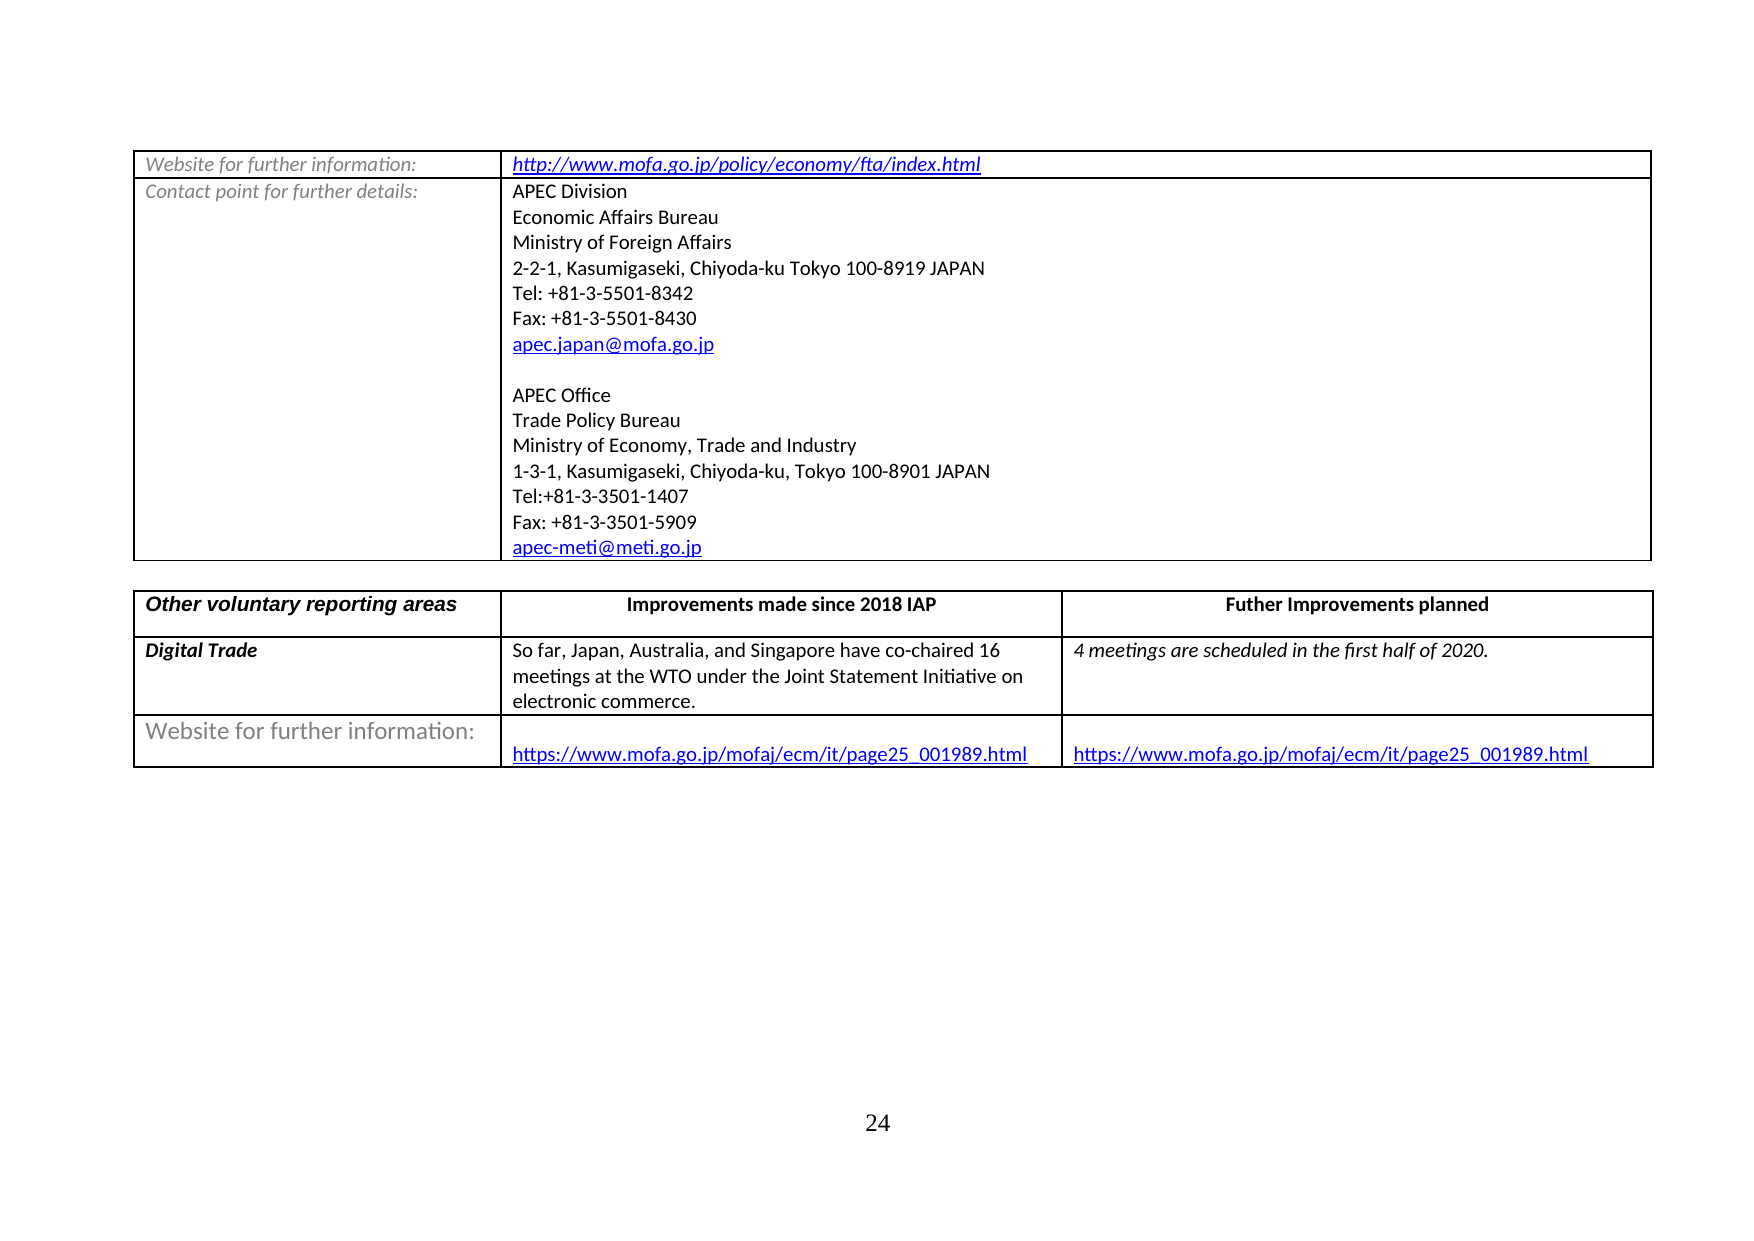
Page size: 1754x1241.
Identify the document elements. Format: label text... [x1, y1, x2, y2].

table_cell https://www.mofa.go.jp/mofaj/ecm/it/page25_001989.html [1063, 716, 1652, 766]
table_cell https://www.mofa.go.jp/mofaj/ecm/it/page25_001989.html [502, 716, 1061, 766]
table_cell Website for further information: [135, 152, 500, 177]
table_cell APEC Division Economic Affairs Bureau Ministry of Foreign Affairs 2-2-1, Kasumigaseki, Chiyoda-ku Tokyo 100-8919 JAPAN Tel: +81-3-5501-8342 Fax: +81-3-5501-8430 apec.japan@mofa.go.jp APEC Office Trade Policy Bureau Ministry of Economy, Trade and Industry 1-3-1, Kasumigaseki, Chiyoda-ku, Tokyo 100-8901 JAPAN Tel:+81-3-3501-1407 Fax: +81-3-3501-5909 apec-meti@meti.go.jp [502, 179, 1650, 560]
table_cell Website for further information: [135, 716, 500, 766]
table_cell http://www.mofa.go.jp/policy/economy/fta/index.html [502, 152, 1650, 177]
table_header Futher Improvements planned [1063, 592, 1652, 636]
table_cell 4 meetings are scheduled in the first half of 2020. [1063, 638, 1652, 714]
table_header Other voluntary reporting areas [135, 592, 500, 636]
table_cell So far, Japan, Australia, and Singapore have co-chaired 16 meetings at the WTO under the Joint Statement Initiative on electronic commerce. [502, 638, 1061, 714]
table_header Improvements made since 2018 IAP [502, 592, 1061, 636]
table_cell Digital Trade [135, 638, 500, 714]
table_cell Contact point for further details: [135, 179, 500, 560]
